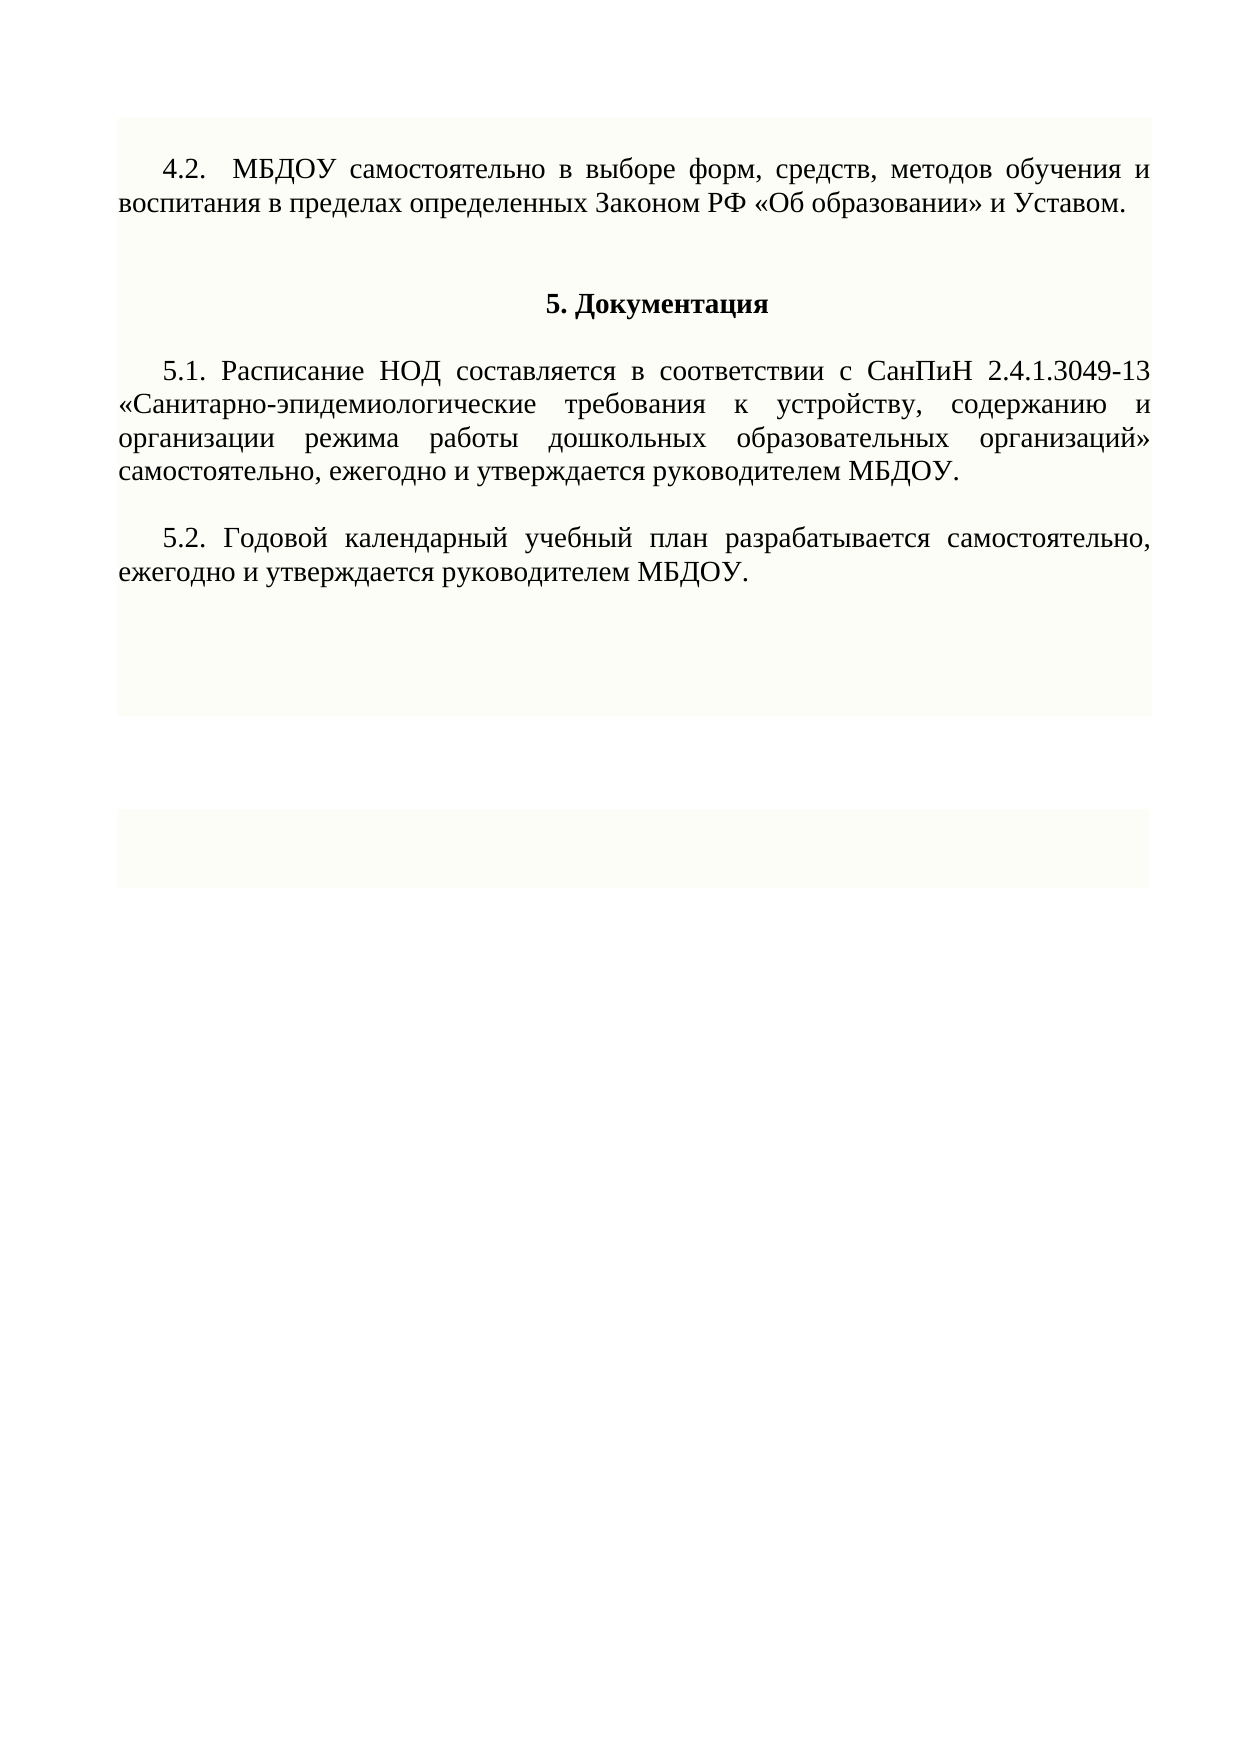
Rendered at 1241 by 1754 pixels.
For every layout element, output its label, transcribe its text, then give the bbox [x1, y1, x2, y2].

text 5. Документация [118, 286, 1152, 319]
text 5.1. Расписание НОД составляется в соответствии с СанПиН 2.4.1.3049-13 «Санитарно-эпидемиологические требования к устройству, содержанию и организации режима работы дошкольных образовательных организаций» самостоятельно, ежегодно и утверждается руководителем МБДОУ. [118, 353, 1152, 487]
text 5.2. Годовой календарный учебный план разрабатывается самостоятельно, ежегодно и утверждается руководителем МБДОУ. [118, 521, 1152, 588]
text 4.2. МБДОУ самостоятельно в выборе форм, средств, методов обучения и воспитания в пределах определенных Законом РФ «Об образовании» и Уставом. [118, 152, 1152, 219]
